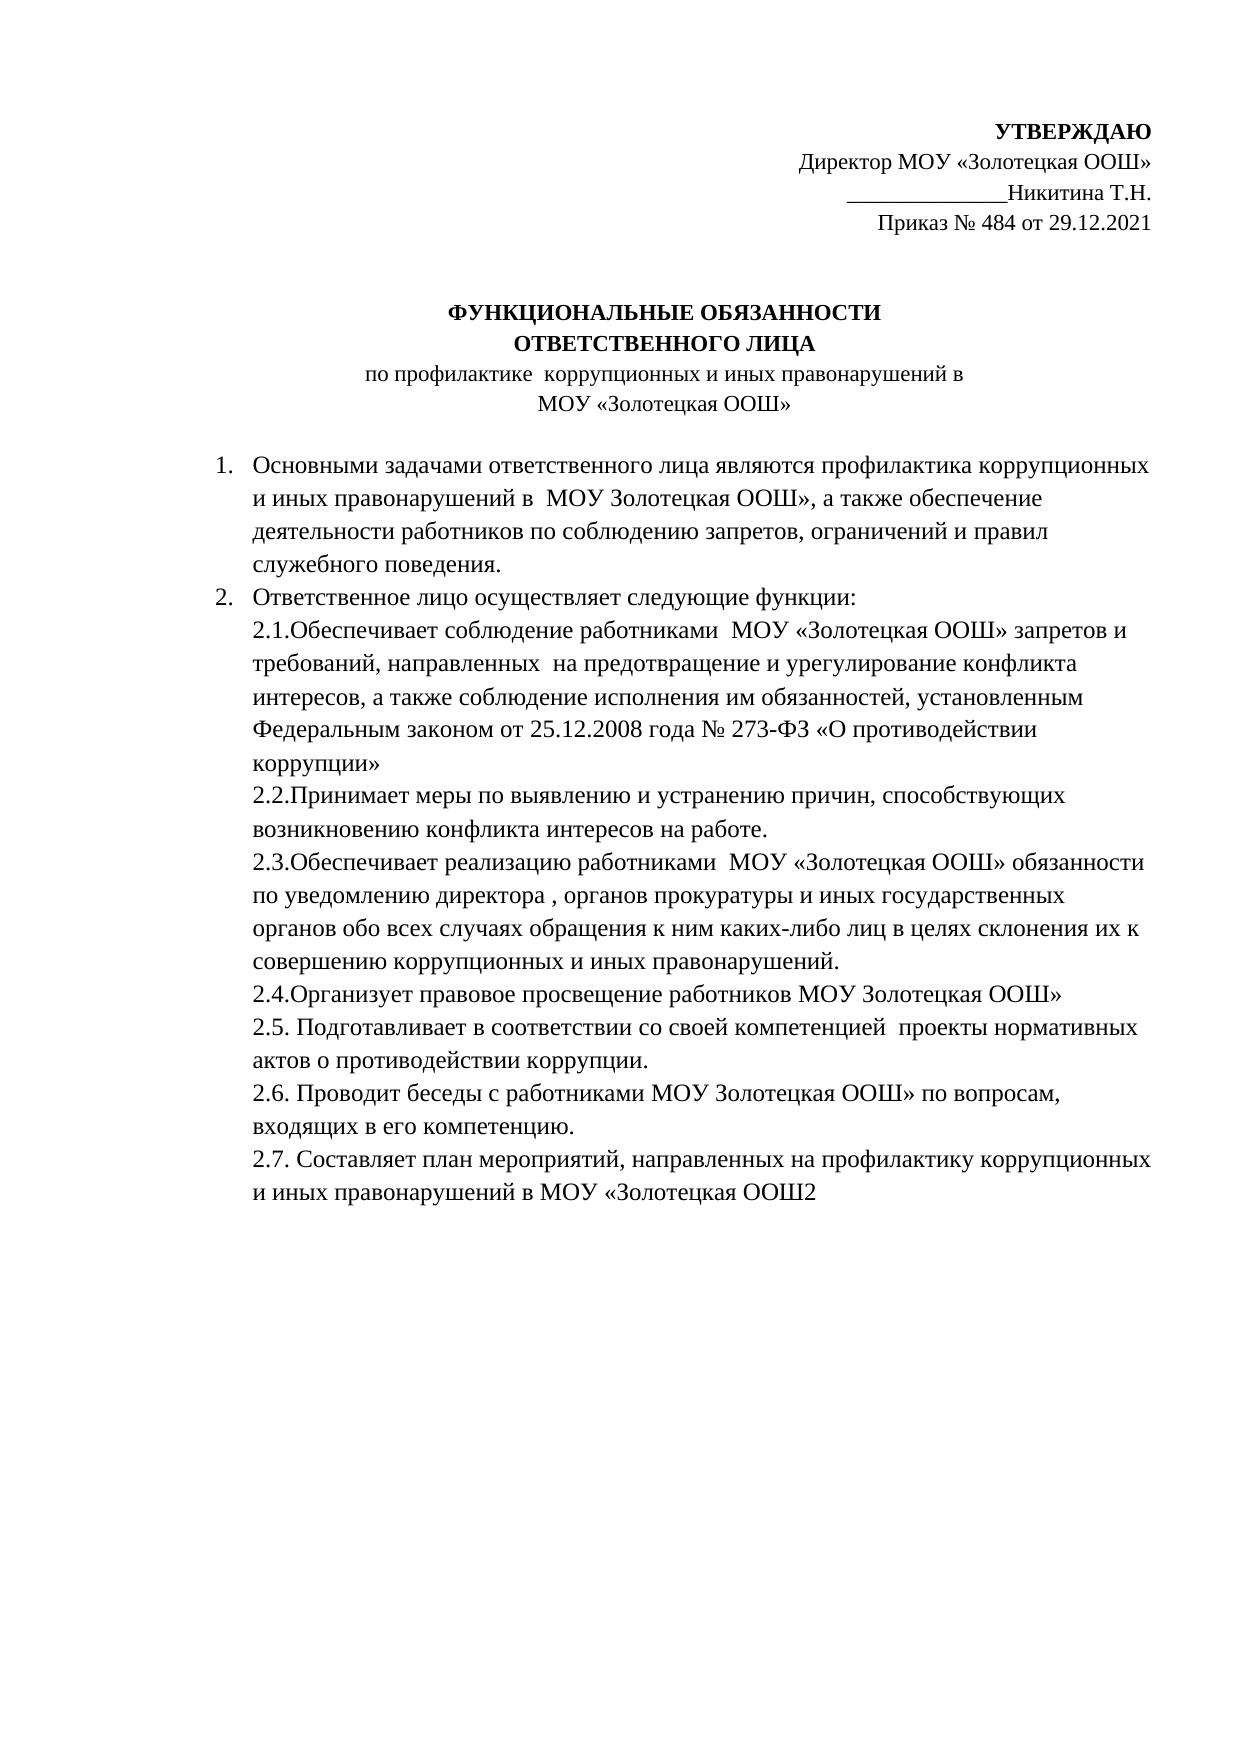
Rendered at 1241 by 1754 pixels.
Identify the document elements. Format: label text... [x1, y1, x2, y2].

text Директор МОУ «Золотецкая ООШ» [177, 148, 1152, 175]
list Ответственное лицо осуществляет следующие функции: [215, 582, 1152, 611]
text по профилактике коррупционных и иных правонарушений в [177, 360, 1152, 386]
text Приказ № 484 от 29.12.2021 [177, 209, 1152, 235]
list 2.6. Проводит беседы с работниками МОУ Золотецкая ООШ» по вопросам, входящих в его компетенцию. [252, 1078, 1152, 1139]
list 2.7. Составляет план мероприятий, направленных на профилактику коррупционных и иных правонарушений в МОУ «Золотецкая ООШ2 [252, 1144, 1152, 1206]
list Основными задачами ответственного лица являются профилактика коррупционных и иных правонарушений в МОУ Золотецкая ООШ», а также обеспечение деятельности работников по соблюдению запретов, ограничений и правил служебного поведения. [215, 450, 1152, 578]
text ОТВЕТСТВЕННОГО ЛИЦА [177, 329, 1152, 356]
text ______________Никитина Т.Н. [177, 178, 1152, 205]
text ФУНКЦИОНАЛЬНЫЕ ОБЯЗАННОСТИ [177, 299, 1152, 326]
list 2.2.Принимает меры по выявлению и устранению причин, способствующих возникновению конфликта интересов на работе. [252, 781, 1152, 842]
list 2.1.Обеспечивает соблюдение работниками МОУ «Золотецкая ООШ» запретов и требований, направленных на предотвращение и урегулирование конфликта интересов, а также соблюдение исполнения им обязанностей, установленным Федеральным законом от 25.12.2008 года № 273-ФЗ «О противодействии коррупции» [252, 616, 1152, 776]
text УТВЕРЖДАЮ [177, 118, 1152, 144]
list 2.4.Организует правовое просвещение работников МОУ Золотецкая ООШ» [252, 979, 1152, 1007]
list 2.5. Подготавливает в соответствии со своей компетенцией проекты нормативных актов о противодействии коррупции. [252, 1012, 1152, 1073]
text МОУ «Золотецкая ООШ» [177, 390, 1152, 416]
list 2.3.Обеспечивает реализацию работниками МОУ «Золотецкая ООШ» обязанности по уведомлению директора , органов прокуратуры и иных государственных органов обо всех случаях обращения к ним каких-либо лиц в целях склонения их к совершению коррупционных и иных правонарушений. [252, 847, 1152, 974]
